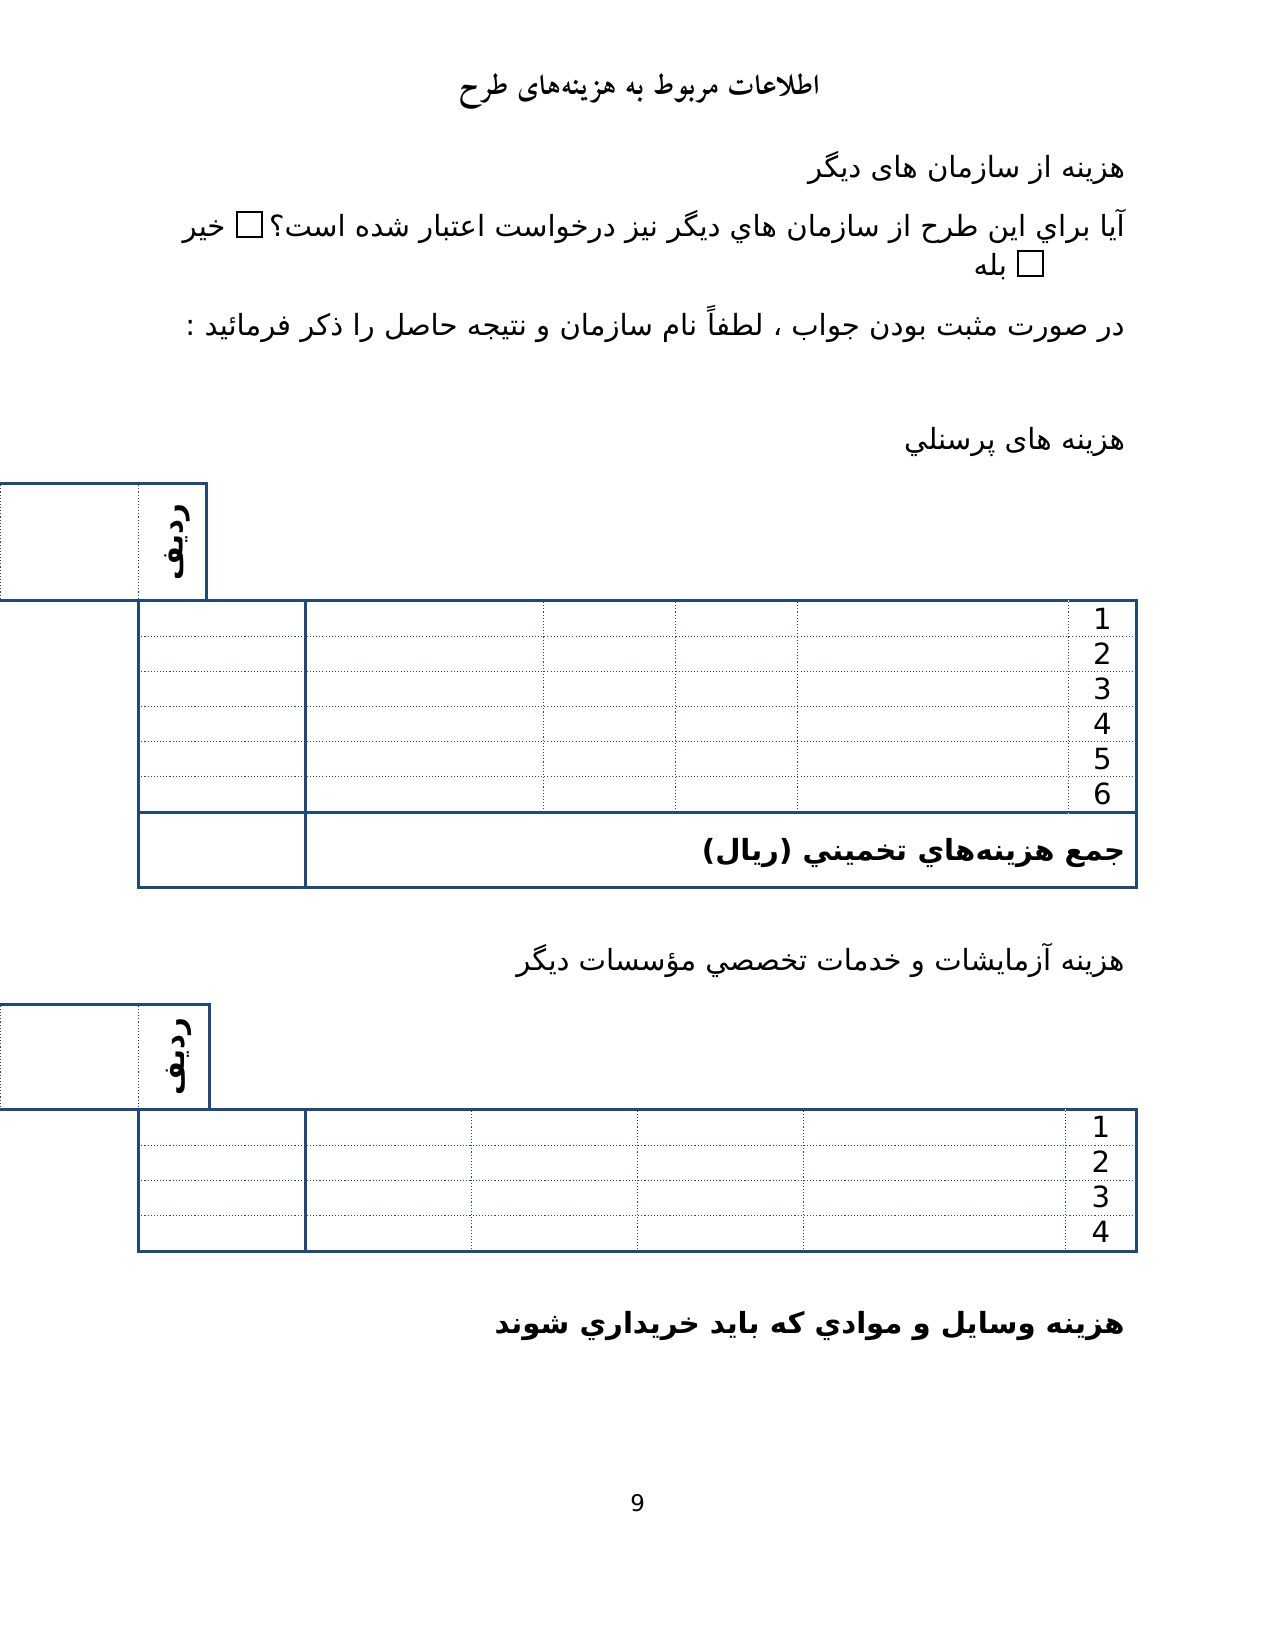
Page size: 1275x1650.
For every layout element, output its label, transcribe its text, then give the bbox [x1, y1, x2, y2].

table_cell [471, 1111, 637, 1145]
table_cell [140, 1111, 304, 1145]
table_cell 3 [1066, 1180, 1135, 1215]
table_cell [797, 776, 1069, 811]
table_cell [471, 1215, 637, 1250]
table_cell [140, 671, 304, 706]
table_cell [140, 1145, 304, 1180]
table_cell [804, 1215, 1066, 1250]
table_cell [797, 706, 1069, 741]
table_cell 1 [1066, 1111, 1135, 1145]
table_cell [307, 1111, 471, 1145]
table_cell [140, 602, 304, 636]
text هزينه ‌های پرسنلي [150, 422, 1125, 456]
table_cell [307, 1180, 471, 1215]
table_cell 5 [1069, 741, 1135, 776]
table_cell 3 [1069, 671, 1135, 706]
table_header رديف [139, 1006, 208, 1108]
table_cell [675, 636, 797, 671]
table_cell 4 [1069, 706, 1135, 741]
table_cell [140, 636, 304, 671]
table_cell [140, 776, 304, 811]
table_cell [544, 706, 675, 741]
table_cell 2 [1066, 1145, 1135, 1180]
table_cell [544, 776, 675, 811]
table_cell [307, 1215, 471, 1250]
table_cell [675, 741, 797, 776]
table_cell [140, 706, 304, 741]
table_cell [140, 1215, 304, 1250]
table_cell 1 [1069, 602, 1135, 636]
table_cell [797, 636, 1069, 671]
table_cell [140, 741, 304, 776]
table_cell 4 [1066, 1215, 1135, 1250]
table_cell [675, 776, 797, 811]
table_cell [804, 1145, 1066, 1180]
table_cell [797, 600, 1069, 636]
table_cell [544, 741, 675, 776]
table_cell [544, 636, 675, 671]
text هزینه از سازمان ‌های دیگر [150, 150, 1125, 184]
table_cell [307, 602, 544, 636]
table_header رديف [139, 485, 205, 599]
table_cell [307, 636, 544, 671]
table_cell [804, 1180, 1066, 1215]
table_cell [675, 671, 797, 706]
text در صورت مثبت بودن جواب ، لطفاً نام سازمان و نتيجه حاصل را ذكر فرمائيد : [150, 308, 1125, 342]
table_cell [638, 1111, 804, 1145]
table_cell جمع هزينه‌هاي تخميني (ریال) [307, 813, 1135, 886]
table_cell 6 [1069, 776, 1135, 811]
table_cell [307, 776, 544, 811]
text هزينه آزمايشات و خدمات تخصصي مؤسسات دیگر [150, 943, 1125, 977]
table_cell [544, 671, 675, 706]
table_cell [797, 741, 1069, 776]
table_cell [307, 741, 544, 776]
table_cell [307, 1145, 471, 1180]
table_cell [797, 671, 1069, 706]
table_cell [638, 1180, 804, 1215]
table_cell [675, 706, 797, 741]
table_cell [140, 1180, 304, 1215]
table_cell [140, 814, 304, 886]
table_cell [638, 1215, 804, 1250]
text آيا براي اين طرح از سازمان‌ هاي ديگر نيز درخواست اعتبار شده است؟ خیر بله [150, 210, 1125, 283]
table_cell 2 [1069, 636, 1135, 671]
table_cell [638, 1145, 804, 1180]
text هزینه وسايل و موادي كه بايد خريداري شوند [150, 1307, 1125, 1341]
table_cell [307, 706, 544, 741]
table_cell [471, 1180, 637, 1215]
table_cell [675, 602, 797, 636]
table_cell [307, 671, 544, 706]
table_cell [544, 602, 675, 636]
table_cell [471, 1145, 637, 1180]
table_cell [804, 1111, 1066, 1145]
